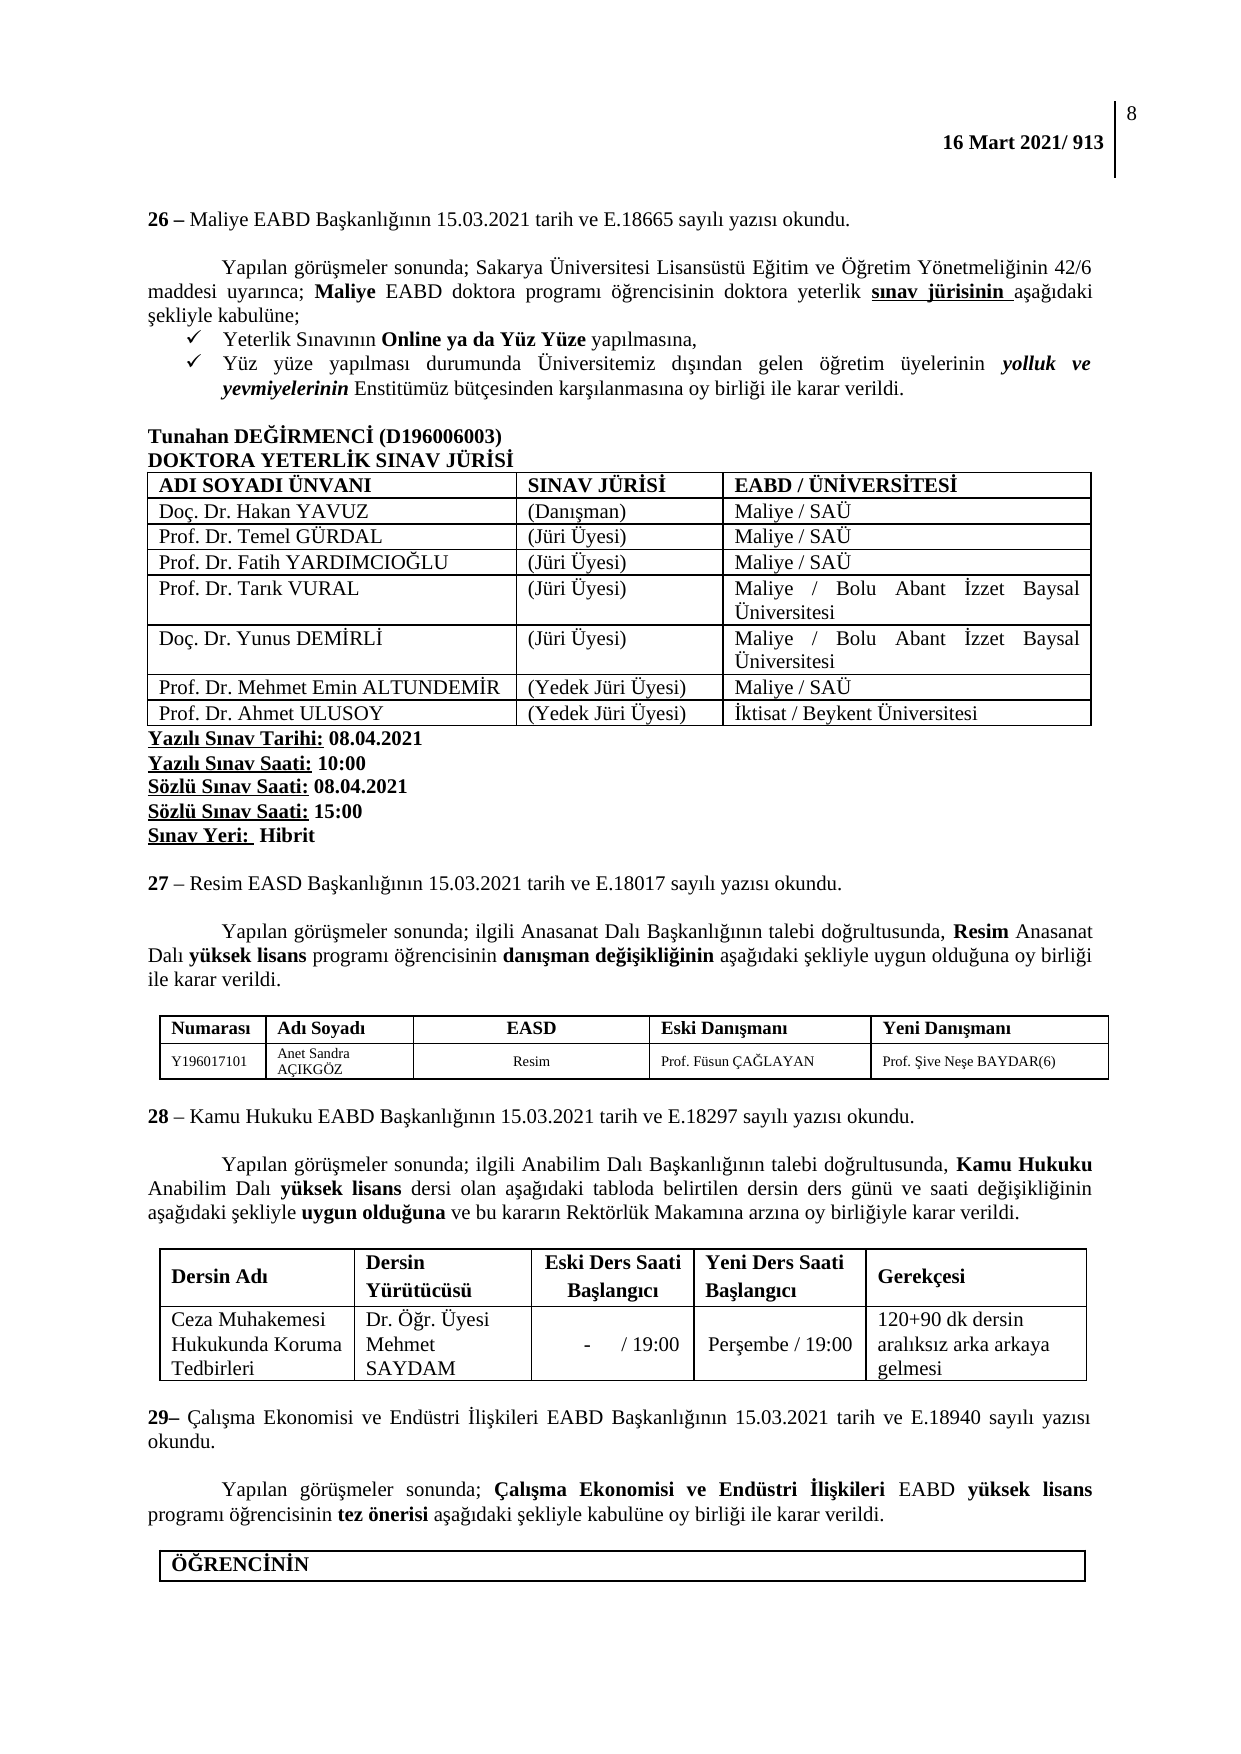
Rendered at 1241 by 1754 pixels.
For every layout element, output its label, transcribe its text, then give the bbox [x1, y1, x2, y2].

table_cell Perşembe / 19:00 [695, 1307, 865, 1379]
text Yapılan görüşmeler sonunda; ilgili Anabilim Dalı Başkanlığının talebi doğrultusunda, Kamu Hukuku Anabilim Dalı yüksek lisans dersi olan aşağıdaki tabloda belirtilen dersin ders günü ve saati değişikliğinin aşağıdaki şekliyle uygun olduğuna ve bu kararın Rektörlük Makamına arzına oy birliğiyle karar verildi. [148, 1152, 1093, 1224]
text Sözlü Sınav Saati: 15:00 [148, 798, 1093, 823]
table_cell 120+90 dk dersin aralıksız arka arkaya gelmesi [867, 1307, 1086, 1379]
table_cell (Yedek Jüri Üyesi) [517, 675, 722, 699]
text 28 – Kamu Hukuku EABD Başkanlığının 15.03.2021 tarih ve E.18297 sayılı yazısı okundu. [148, 1104, 1093, 1128]
table_cell Resim [414, 1044, 649, 1078]
table_cell Doç. Dr. Hakan YAVUZ [148, 499, 516, 523]
table_header ÖĞRENCİNİN [161, 1552, 1084, 1580]
table_cell Maliye / SAÜ [724, 499, 1090, 523]
table_cell Prof. Dr. Temel GÜRDAL [148, 525, 516, 548]
table_cell (Jüri Üyesi) [517, 525, 722, 548]
table_cell Maliye / SAÜ [724, 675, 1090, 699]
table_cell Doç. Dr. Yunus DEMİRLİ [148, 626, 516, 673]
table_header EASD [414, 1017, 649, 1042]
table_cell Anet Sandra AÇIKGÖZ [267, 1044, 413, 1078]
table_cell Prof. Dr. Fatih YARDIMCIOĞLU [148, 550, 516, 574]
table_cell Prof. Dr. Mehmet Emin ALTUNDEMİR [148, 675, 516, 699]
table_cell İktisat / Beykent Üniversitesi [724, 701, 1090, 725]
table_header EABD / ÜNİVERSİTESİ [724, 473, 1090, 497]
table_header Yeni Ders Saati Başlangıcı [695, 1250, 865, 1306]
table_cell Maliye / SAÜ [724, 550, 1090, 574]
table_cell Y196017101 [161, 1044, 265, 1078]
table_cell Maliye / SAÜ [724, 525, 1090, 548]
table_cell (Jüri Üyesi) [517, 550, 722, 574]
table_header Adı Soyadı [267, 1017, 413, 1042]
text Yazılı Sınav Tarihi: 08.04.2021 [148, 726, 1093, 750]
table_cell Maliye / Bolu Abant İzzet Baysal Üniversitesi [724, 576, 1090, 624]
text Yapılan görüşmeler sonunda; Sakarya Üniversitesi Lisansüstü Eğitim ve Öğretim Yönetmeliğinin 42/6 maddesi uyarınca; Maliye EABD doktora programı öğrencisinin doktora yeterlik sınav jürisinin aşağıdaki şekliyle kabulüne; [148, 255, 1093, 327]
table_cell Prof. Dr. Tarık VURAL [148, 576, 516, 624]
text 26 – Maliye EABD Başkanlığının 15.03.2021 tarih ve E.18665 sayılı yazısı okundu. [148, 207, 1093, 231]
text Yapılan görüşmeler sonunda; Çalışma Ekonomisi ve Endüstri İlişkileri EABD yüksek lisans programı öğrencisinin tez önerisi aşağıdaki şekliyle kabulüne oy birliği ile karar verildi. [148, 1477, 1093, 1526]
text Sınav Yeri: Hibrit [148, 823, 1093, 847]
table_cell (Jüri Üyesi) [517, 626, 722, 673]
table_cell (Yedek Jüri Üyesi) [517, 701, 722, 725]
text 27 – Resim EASD Başkanlığının 15.03.2021 tarih ve E.18017 sayılı yazısı okundu. [148, 871, 1093, 895]
text DOKTORA YETERLİK SINAV JÜRİSİ [148, 448, 1093, 472]
list Yüz yüze yapılması durumunda Üniversitemiz dışından gelen öğretim üyelerinin yolluk ve yevmiyelerinin Enstitümüz bütçesinden karşılanmasına oy birliği ile karar verildi. [185, 351, 1093, 399]
text Tunahan DEĞİRMENCİ (D196006003) [148, 423, 1093, 448]
table_header ADI SOYADI ÜNVANI [148, 473, 516, 497]
table_cell / 19:00 [532, 1307, 693, 1379]
text Yapılan görüşmeler sonunda; ilgili Anasanat Dalı Başkanlığının talebi doğrultusunda, Resim Anasanat Dalı yüksek lisans programı öğrencisinin danışman değişikliğinin aşağıdaki şekliyle uygun olduğuna oy birliği ile karar verildi. [148, 919, 1093, 991]
table_header Numarası [161, 1017, 265, 1042]
table_cell Dr. Öğr. Üyesi Mehmet SAYDAM [355, 1307, 531, 1379]
table_header Eski Ders Saati Başlangıcı [532, 1250, 693, 1306]
text Sözlü Sınav Saati: 08.04.2021 [148, 774, 1093, 798]
table_cell Maliye / Bolu Abant İzzet Baysal Üniversitesi [724, 626, 1090, 673]
table_header Gerekçesi [867, 1250, 1086, 1306]
table_cell (Jüri Üyesi) [517, 576, 722, 624]
table_header Yeni Danışmanı [872, 1017, 1108, 1042]
list Yeterlik Sınavının Online ya da Yüz Yüze yapılmasına, [185, 327, 1093, 351]
table_cell (Danışman) [517, 499, 722, 523]
table_header Dersin Yürütücüsü [355, 1250, 531, 1306]
table_header SINAV JÜRİSİ [517, 473, 722, 497]
text 29– Çalışma Ekonomisi ve Endüstri İlişkileri EABD Başkanlığının 15.03.2021 tarih ve E.18940 sayılı yazısı okundu. [148, 1405, 1093, 1453]
table_cell Ceza Muhakemesi Hukukunda Koruma Tedbirleri [161, 1307, 354, 1379]
text Yazılı Sınav Saati: 10:00 [148, 750, 1093, 774]
table_cell Prof. Füsun ÇAĞLAYAN [650, 1044, 870, 1078]
table_cell Prof. Dr. Ahmet ULUSOY [148, 701, 516, 725]
table_cell Prof. Şive Neşe BAYDAR(6) [872, 1044, 1108, 1078]
table_header Eski Danışmanı [650, 1017, 870, 1042]
table_header Dersin Adı [161, 1250, 354, 1306]
